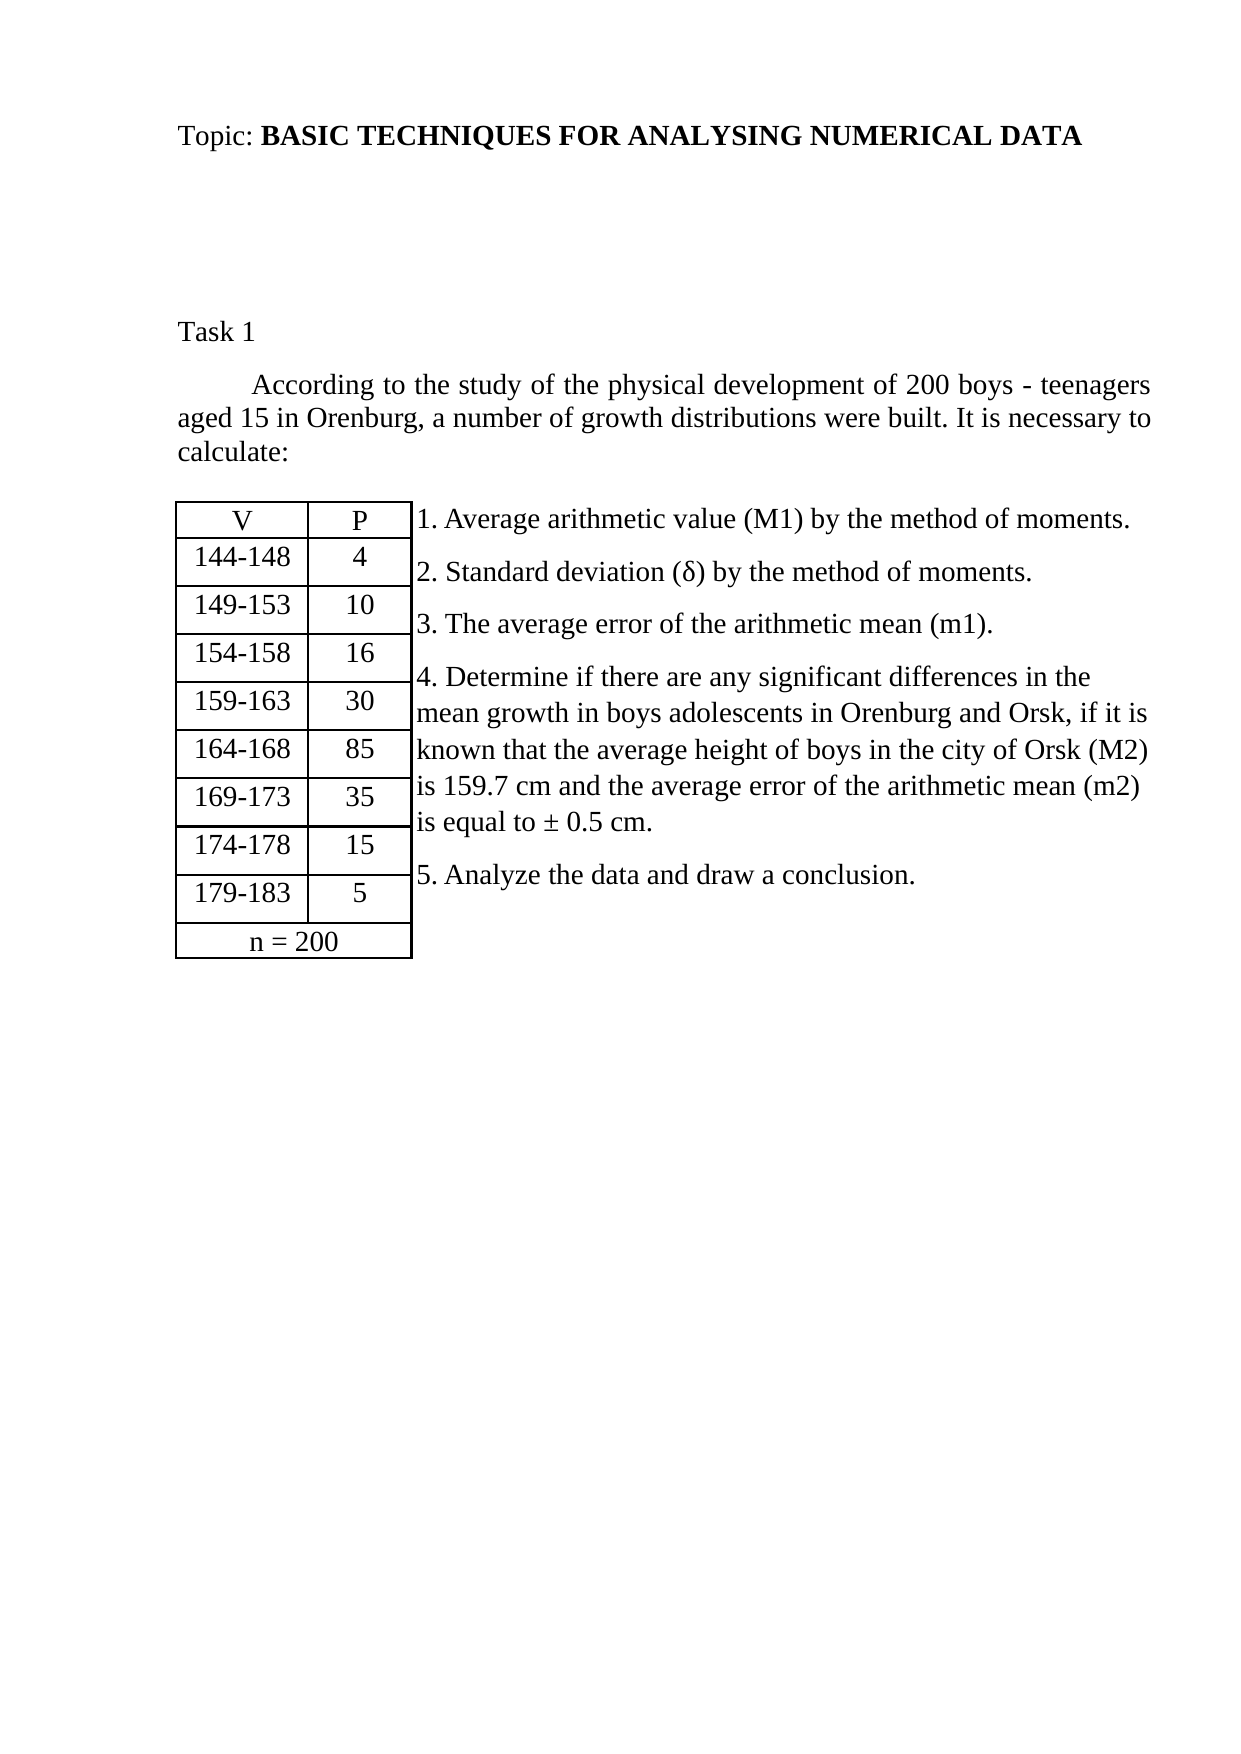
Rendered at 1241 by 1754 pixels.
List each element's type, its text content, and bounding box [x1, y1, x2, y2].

text 4. Determine if there are any significant differences in the mean growth in boys adolescents in Orenburg and Orsk, if it is known that the average height of boys in the city of Orsk (M2) is 159.7 cm and the average error of the arithmetic mean (m2) is equal to ± 0.5 cm. [413, 659, 1152, 838]
table_cell 35 [309, 779, 410, 825]
table_cell 15 [309, 828, 410, 873]
table_cell 10 [309, 587, 410, 633]
table_header V [177, 503, 307, 537]
text Task 1 [177, 314, 1152, 348]
text 5. Analyze the data and draw a conclusion. [413, 857, 1152, 890]
table_cell 169-173 [177, 779, 307, 825]
table_cell 5 [309, 876, 410, 922]
text 3. The average error of the arithmetic mean (m1). [413, 607, 1152, 640]
table_cell 159-163 [177, 683, 307, 729]
table_cell 179-183 [177, 876, 307, 922]
table_cell 85 [309, 731, 410, 777]
text Topic: BASIC TECHNIQUES FOR ANALYSING NUMERICAL DATA [177, 118, 1152, 152]
table_cell n = 200 [177, 924, 410, 957]
table_cell 164-168 [177, 731, 307, 777]
text 1. Average arithmetic value (M1) by the method of moments. [413, 501, 1152, 534]
table_cell 174-178 [177, 828, 307, 873]
table_cell 149-153 [177, 587, 307, 633]
text 2. Standard deviation (δ) by the method of moments. [413, 554, 1152, 587]
table_cell 154-158 [177, 635, 307, 681]
table_cell 16 [309, 635, 410, 681]
table_cell 30 [309, 683, 410, 729]
table_cell 4 [309, 539, 410, 585]
table_cell 144-148 [177, 539, 307, 585]
table_header P [309, 503, 410, 537]
text According to the study of the physical development of 200 boys - teenagers aged 15 in Orenburg, a number of growth distributions were built. It is necessary to calculate: [177, 367, 1152, 467]
